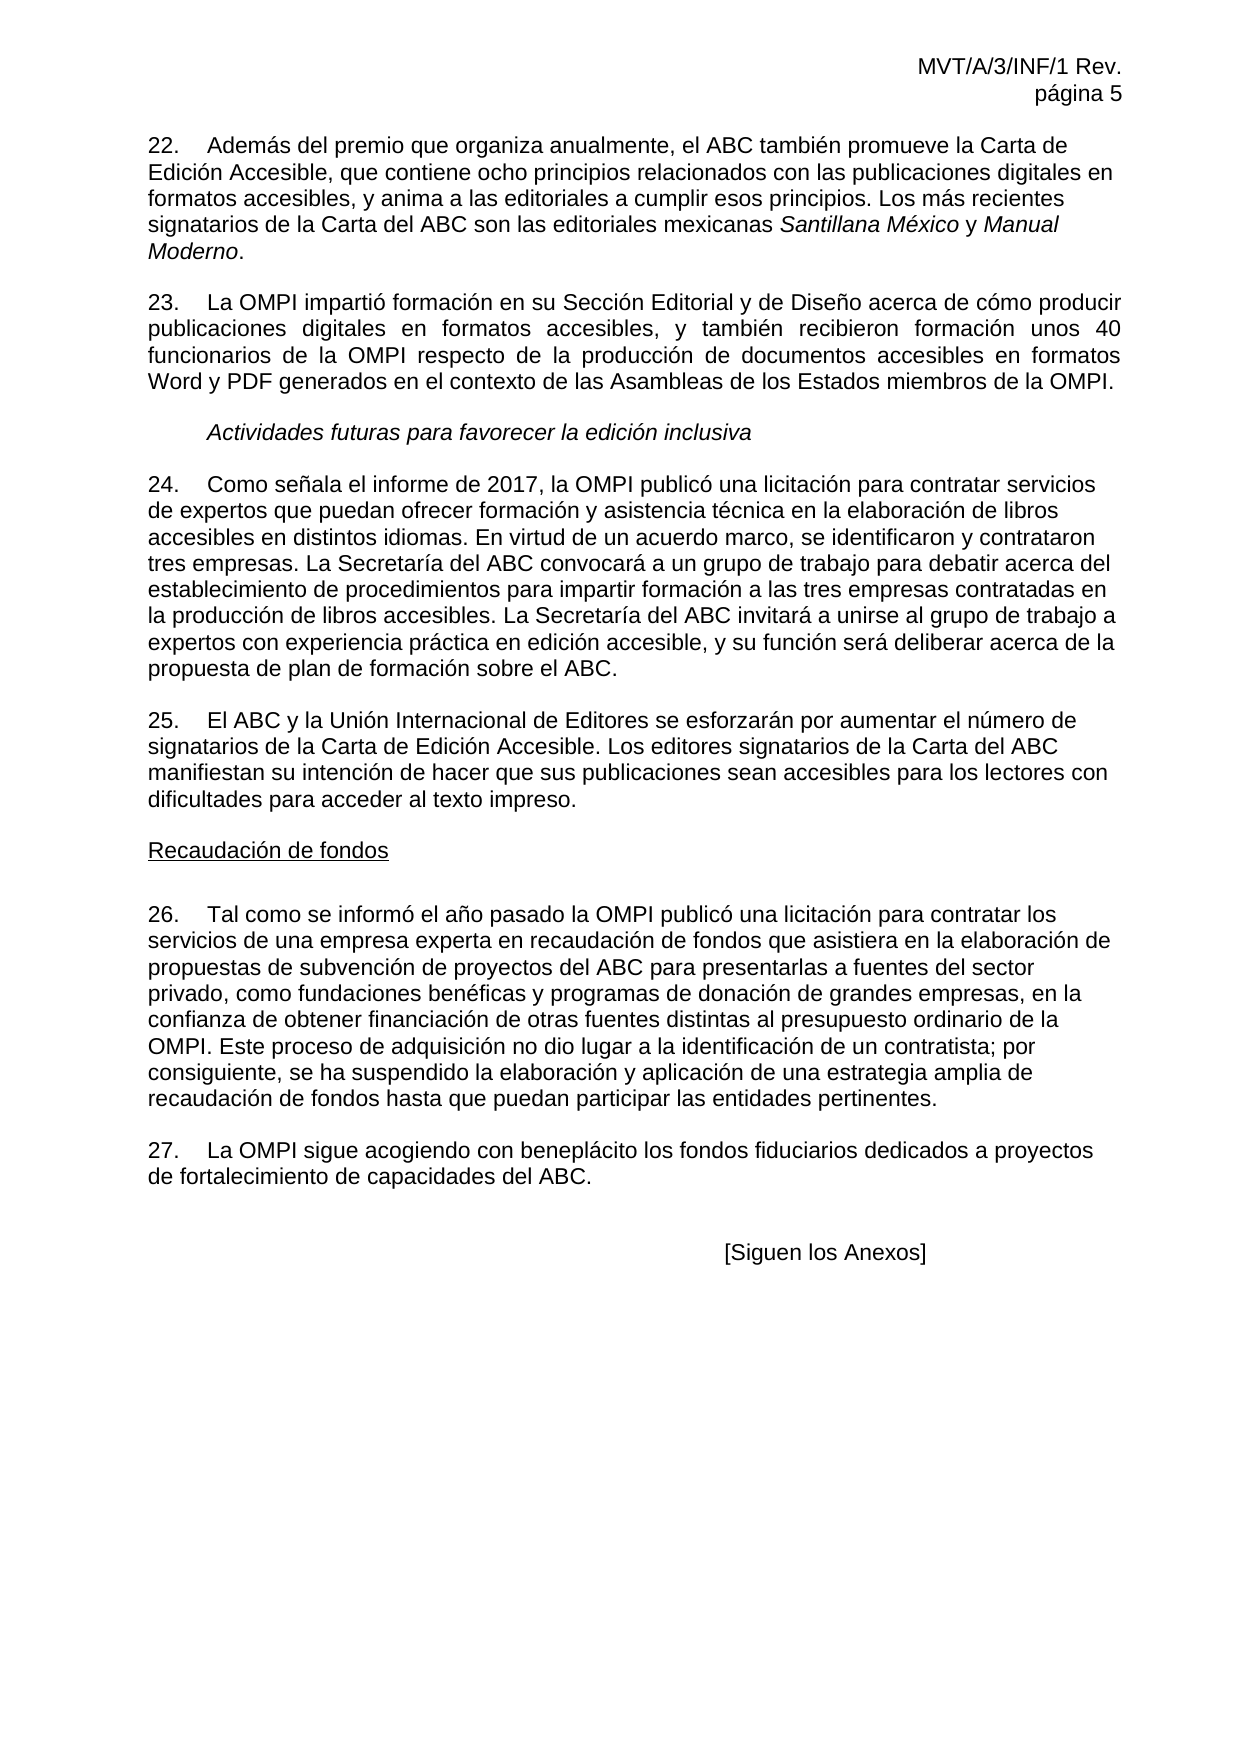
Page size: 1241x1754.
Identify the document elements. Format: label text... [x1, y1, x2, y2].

text [Siguen los Anexos] [724, 1239, 1122, 1266]
list Además del premio que organiza anualmente, el ABC también promueve la Carta de Edición Accesible, que contiene ocho principios relacionados con las publicaciones digitales en formatos accesibles, y anima a las editoriales a cumplir esos principios. Los más recientes signatarios de la Carta del ABC son las editoriales mexicanas Santillana México y Manual Moderno. [148, 132, 1122, 264]
list La OMPI sigue acogiendo con beneplácito los fondos fiduciarios dedicados a proyectos de fortalecimiento de capacidades del ABC. [148, 1137, 1122, 1189]
list La OMPI impartió formación en su Sección Editorial y de Diseño acerca de cómo producir publicaciones digitales en formatos accesibles, y también recibieron formación unos 40 funcionarios de la OMPI respecto de la producción de documentos accesibles en formatos Word y PDF generados en el contexto de las Asambleas de los Estados miembros de la OMPI. [148, 289, 1122, 394]
list El ABC y la Unión Internacional de Editores se esforzarán por aumentar el número de signatarios de la Carta de Edición Accesible. Los editores signatarios de la Carta del ABC manifiestan su intención de hacer que sus publicaciones sean accesibles para los lectores con dificultades para acceder al texto impreso. [148, 707, 1122, 812]
subtitle Recaudación de fondos [148, 837, 1122, 863]
subtitle Actividades futuras para favorecer la edición inclusiva [207, 419, 1122, 446]
list Como señala el informe de 2017, la OMPI publicó una licitación para contratar servicios de expertos que puedan ofrecer formación y asistencia técnica en la elaboración de libros accesibles en distintos idiomas. En virtud de un acuerdo marco, se identificaron y contrataron tres empresas. La Secretaría del ABC convocará a un grupo de trabajo para debatir acerca del establecimiento de procedimientos para impartir formación a las tres empresas contratadas en la producción de libros accesibles. La Secretaría del ABC invitará a unirse al grupo de trabajo a expertos con experiencia práctica en edición accesible, y su función será deliberar acerca de la propuesta de plan de formación sobre el ABC. [148, 471, 1122, 682]
list Tal como se informó el año pasado la OMPI publicó una licitación para contratar los servicios de una empresa experta en recaudación de fondos que asistiera en la elaboración de propuestas de subvención de proyectos del ABC para presentarlas a fuentes del sector privado, como fundaciones benéficas y programas de donación de grandes empresas, en la confianza de obtener financiación de otras fuentes distintas al presupuesto ordinario de la OMPI. Este proceso de adquisición no dio lugar a la identificación de un contratista; por consiguiente, se ha suspendido la elaboración y aplicación de una estrategia amplia de recaudación de fondos hasta que puedan participar las entidades pertinentes. [148, 901, 1122, 1112]
